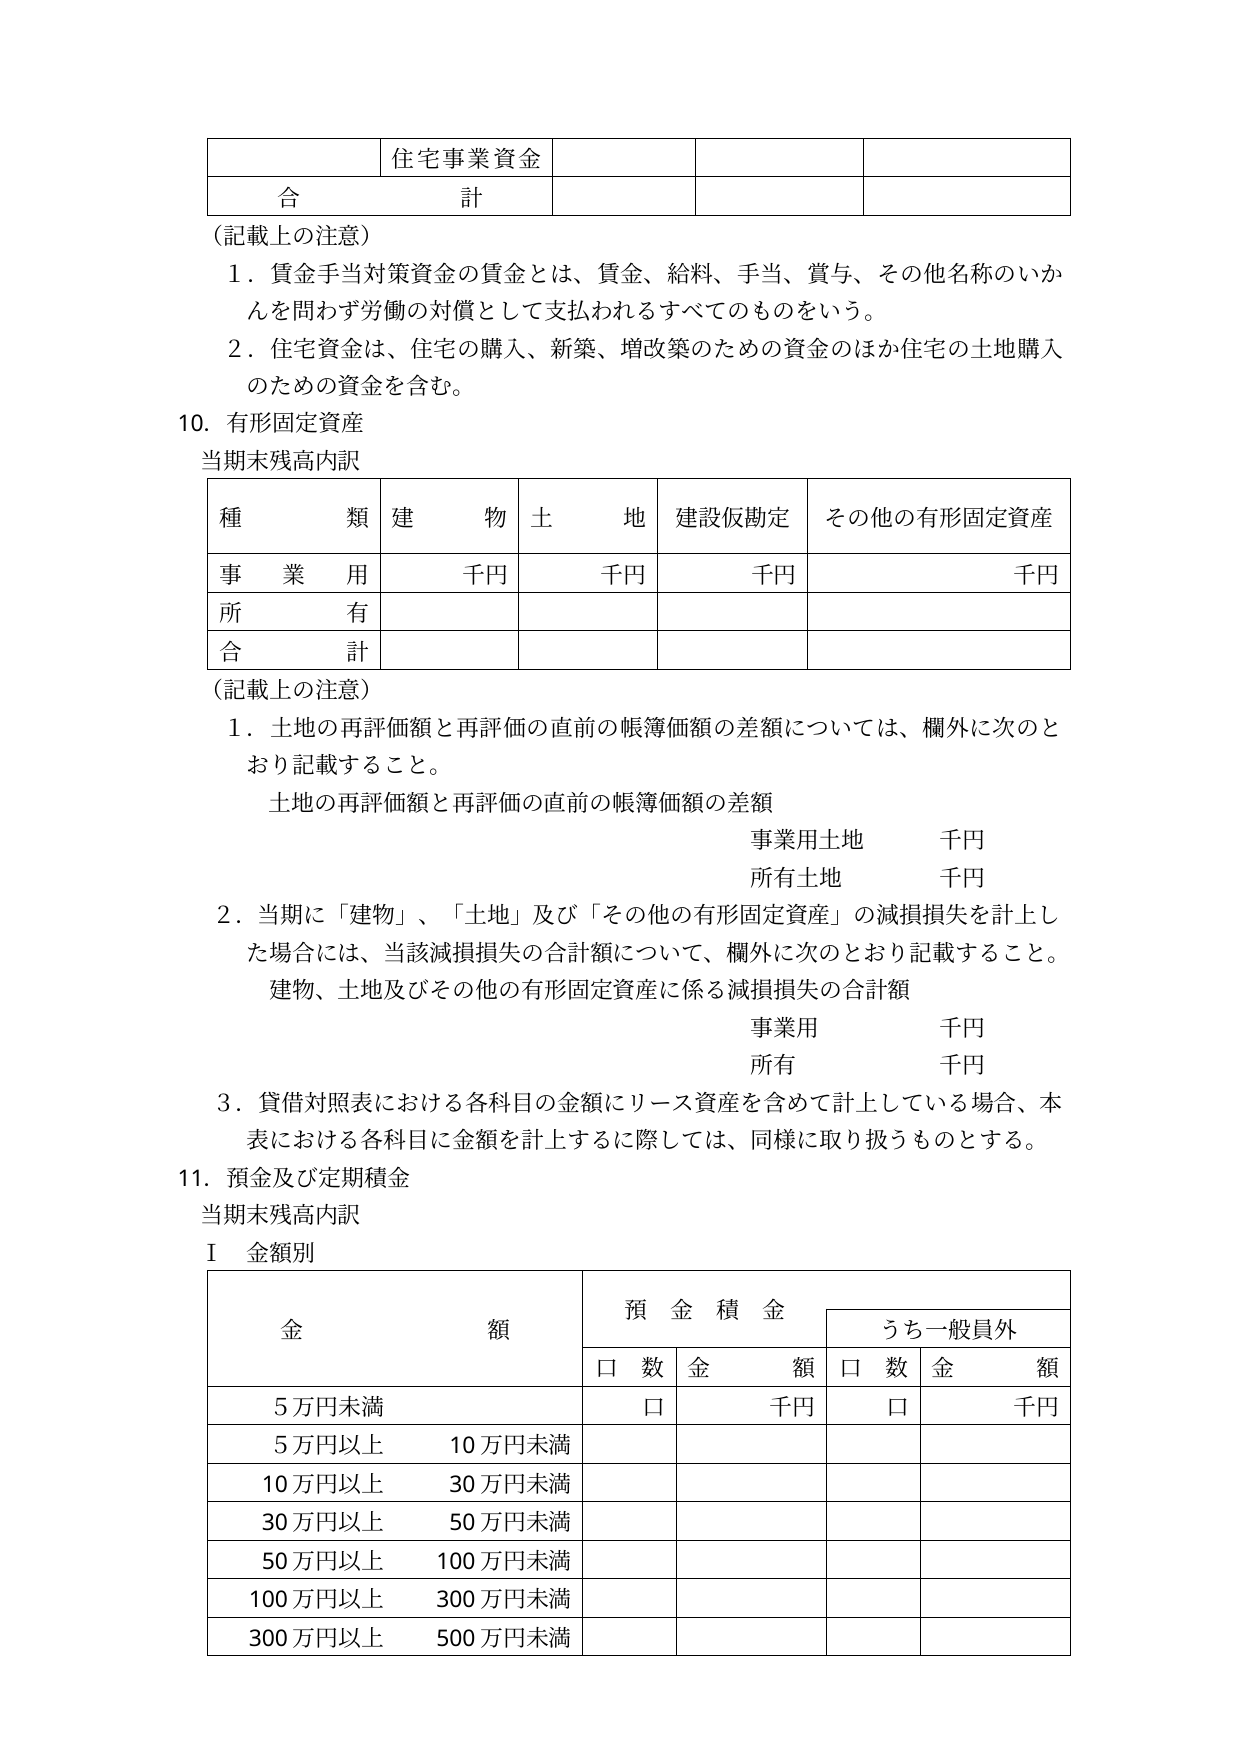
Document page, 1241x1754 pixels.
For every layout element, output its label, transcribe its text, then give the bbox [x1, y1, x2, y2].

table_cell 口 数 [827, 1348, 920, 1386]
text ３．貸借対照表における各科目の金額にリース資産を含めて計上している場合、本表における各科目に金額を計上するに際しては、同様に取り扱うものとする。 [177, 1082, 1063, 1157]
text １．土地の再評価額と再評価の直前の帳簿価額の差額については、欄外に次のとおり記載すること。 [223, 707, 1063, 782]
table_cell 10万円未満 [395, 1425, 582, 1463]
table_cell [827, 1579, 920, 1617]
text 当期末残高内訳 [177, 1195, 1063, 1232]
text １．賃金手当対策資金の賃金とは、賃金、給料、手当、賞与、その他名称のいかんを問わず労働の対償として支払われるすべてのものをいう。 [200, 253, 1063, 328]
table_cell 口 数 [583, 1348, 676, 1386]
table_cell 100万円以上 [208, 1579, 395, 1617]
table_cell 300万円未満 [395, 1579, 582, 1617]
table_cell 住宅事業資金 [381, 139, 552, 176]
table_cell 100万円未満 [395, 1541, 582, 1578]
table_cell [553, 139, 695, 176]
table_cell [677, 1579, 826, 1617]
table_cell [583, 1502, 676, 1540]
table_cell 300万円以上 [208, 1618, 395, 1655]
table_cell [827, 1618, 920, 1655]
table_cell [583, 1579, 676, 1617]
table_cell [583, 1425, 676, 1463]
text 事業用土地 千円 [246, 820, 1063, 857]
table_cell 10万円以上 [208, 1464, 395, 1501]
text 所有土地 千円 [177, 857, 1063, 895]
table_cell [864, 139, 1070, 176]
text 事業用 千円 [177, 1007, 1063, 1045]
text 10．有形固定資産 [177, 403, 1063, 441]
text （記載上の注意） [177, 216, 1063, 253]
table_cell [921, 1464, 1070, 1501]
table_cell [677, 1464, 826, 1501]
table_cell 千円 [381, 554, 518, 592]
table_cell 千円 [921, 1387, 1070, 1424]
table_cell [583, 1464, 676, 1501]
table_cell [696, 139, 863, 176]
table_cell 金額 [921, 1348, 1070, 1386]
table_cell [519, 593, 657, 630]
table_header 建物 [381, 479, 518, 553]
table_cell 千円 [808, 554, 1070, 592]
table_cell 事業用 [208, 554, 380, 592]
table_cell [827, 1425, 920, 1463]
table_cell [677, 1541, 826, 1578]
table_cell 500万円未満 [395, 1618, 582, 1655]
text 11．預金及び定期積金 [177, 1157, 1063, 1195]
text 建物、土地及びその他の有形固定資産に係る減損損失の合計額 [177, 970, 1063, 1007]
table_cell [583, 1618, 676, 1655]
text Ⅰ 金額別 [177, 1232, 1063, 1270]
table_cell [658, 631, 807, 669]
table_cell 千円 [677, 1387, 826, 1424]
table_cell [553, 177, 695, 215]
table_header その他の有形固定資産 [808, 479, 1070, 553]
table_cell 千円 [519, 554, 657, 592]
text ２．当期に「建物」、「土地」及び「その他の有形固定資産」の減損損失を計上した場合には、当該減損損失の合計額について、欄外に次のとおり記載すること。 [177, 895, 1063, 970]
text 当期末残高内訳 [177, 441, 1063, 478]
text ２．住宅資金は、住宅の購入、新築、増改築のための資金のほか住宅の土地購入のための資金を含む。 [200, 328, 1063, 403]
table_cell 口 [827, 1387, 920, 1424]
table_cell [921, 1541, 1070, 1578]
table_cell [827, 1502, 920, 1540]
table_cell [658, 593, 807, 630]
table_cell ５万円以上 [208, 1425, 395, 1463]
table_cell [808, 593, 1070, 630]
table_cell 50万円以上 [208, 1541, 395, 1578]
table_header 金 額 [208, 1271, 582, 1386]
table_cell [827, 1541, 920, 1578]
table_cell [583, 1541, 676, 1578]
table_cell 合 計 [208, 177, 552, 215]
table_header 種類 [208, 479, 380, 553]
table_cell [864, 177, 1070, 215]
table_cell ５万円未満 [208, 1387, 395, 1424]
table_header 預 金 積 金 [583, 1271, 826, 1347]
table_cell [921, 1579, 1070, 1617]
table_cell [677, 1502, 826, 1540]
table_cell [921, 1618, 1070, 1655]
table_header [826, 1271, 1070, 1308]
table_cell 千円 [658, 554, 807, 592]
table_cell うち一般員外 [827, 1310, 1070, 1347]
table_cell 所有 [208, 593, 380, 630]
table_header 建設仮勘定 [658, 479, 807, 553]
table_cell [381, 593, 518, 630]
table_cell 30万円未満 [395, 1464, 582, 1501]
text （記載上の注意） [177, 670, 1063, 707]
table_cell [381, 631, 518, 669]
table_cell [827, 1464, 920, 1501]
table_cell 合計 [208, 631, 380, 669]
table_cell [677, 1618, 826, 1655]
table_cell [921, 1425, 1070, 1463]
text 土地の再評価額と再評価の直前の帳簿価額の差額 [246, 782, 1063, 820]
table_cell [808, 631, 1070, 669]
table_cell 30万円以上 [208, 1502, 395, 1540]
table_cell 金額 [677, 1348, 826, 1386]
table_cell 住宅資金 [208, 139, 380, 176]
table_cell [921, 1502, 1070, 1540]
table_header 土地 [519, 479, 657, 553]
table_cell [677, 1425, 826, 1463]
text 所有 千円 [177, 1045, 1063, 1082]
table_cell 50万円未満 [395, 1502, 582, 1540]
table_cell [395, 1387, 582, 1424]
table_cell [519, 631, 657, 669]
table_cell 口 [583, 1387, 676, 1424]
table_cell [696, 177, 863, 215]
